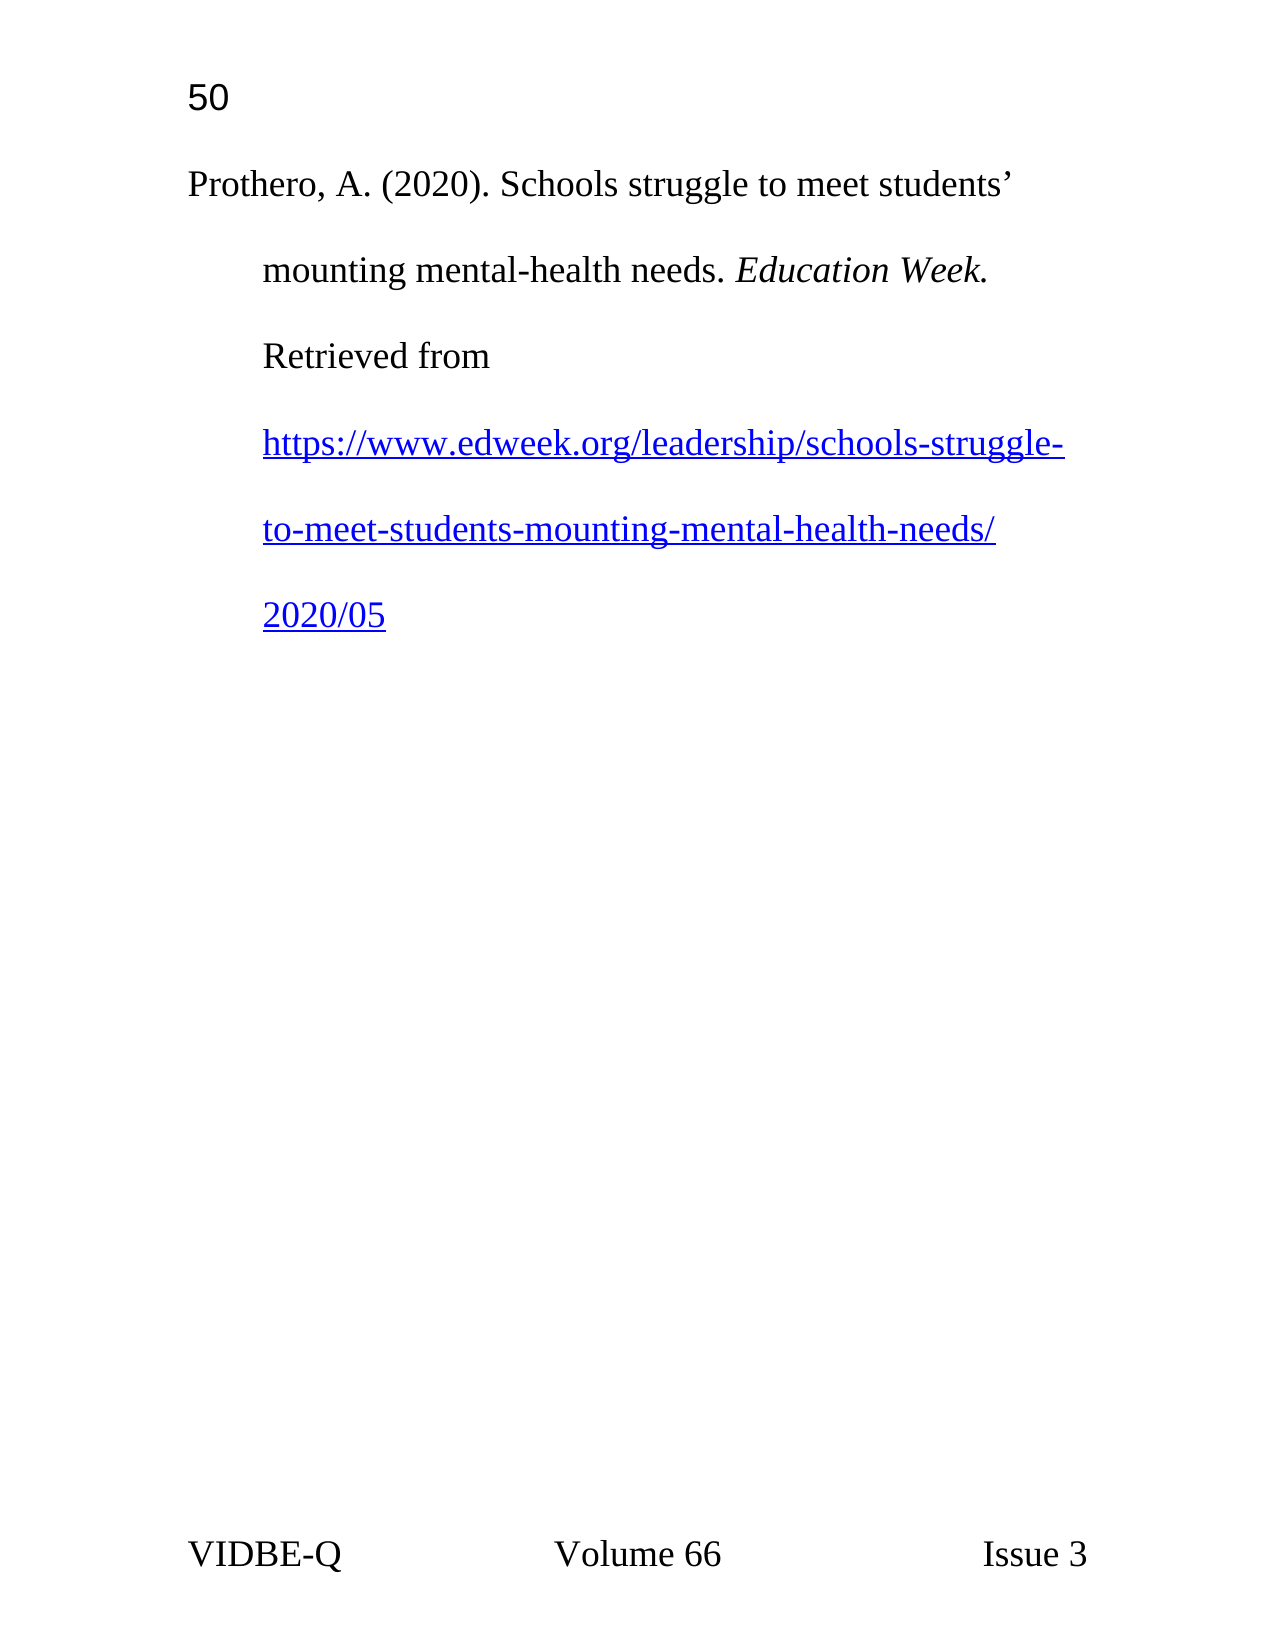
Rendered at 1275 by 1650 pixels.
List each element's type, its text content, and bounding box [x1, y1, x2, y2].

text Prothero, A. (2020). Schools struggle to meet students’ mounting mental-health needs. Education Week. Retrieved from https://www.edweek.org/leadership/schools-struggle-to-meet-students-mounting-mental-health-needs/2020/05 [187, 161, 1087, 636]
